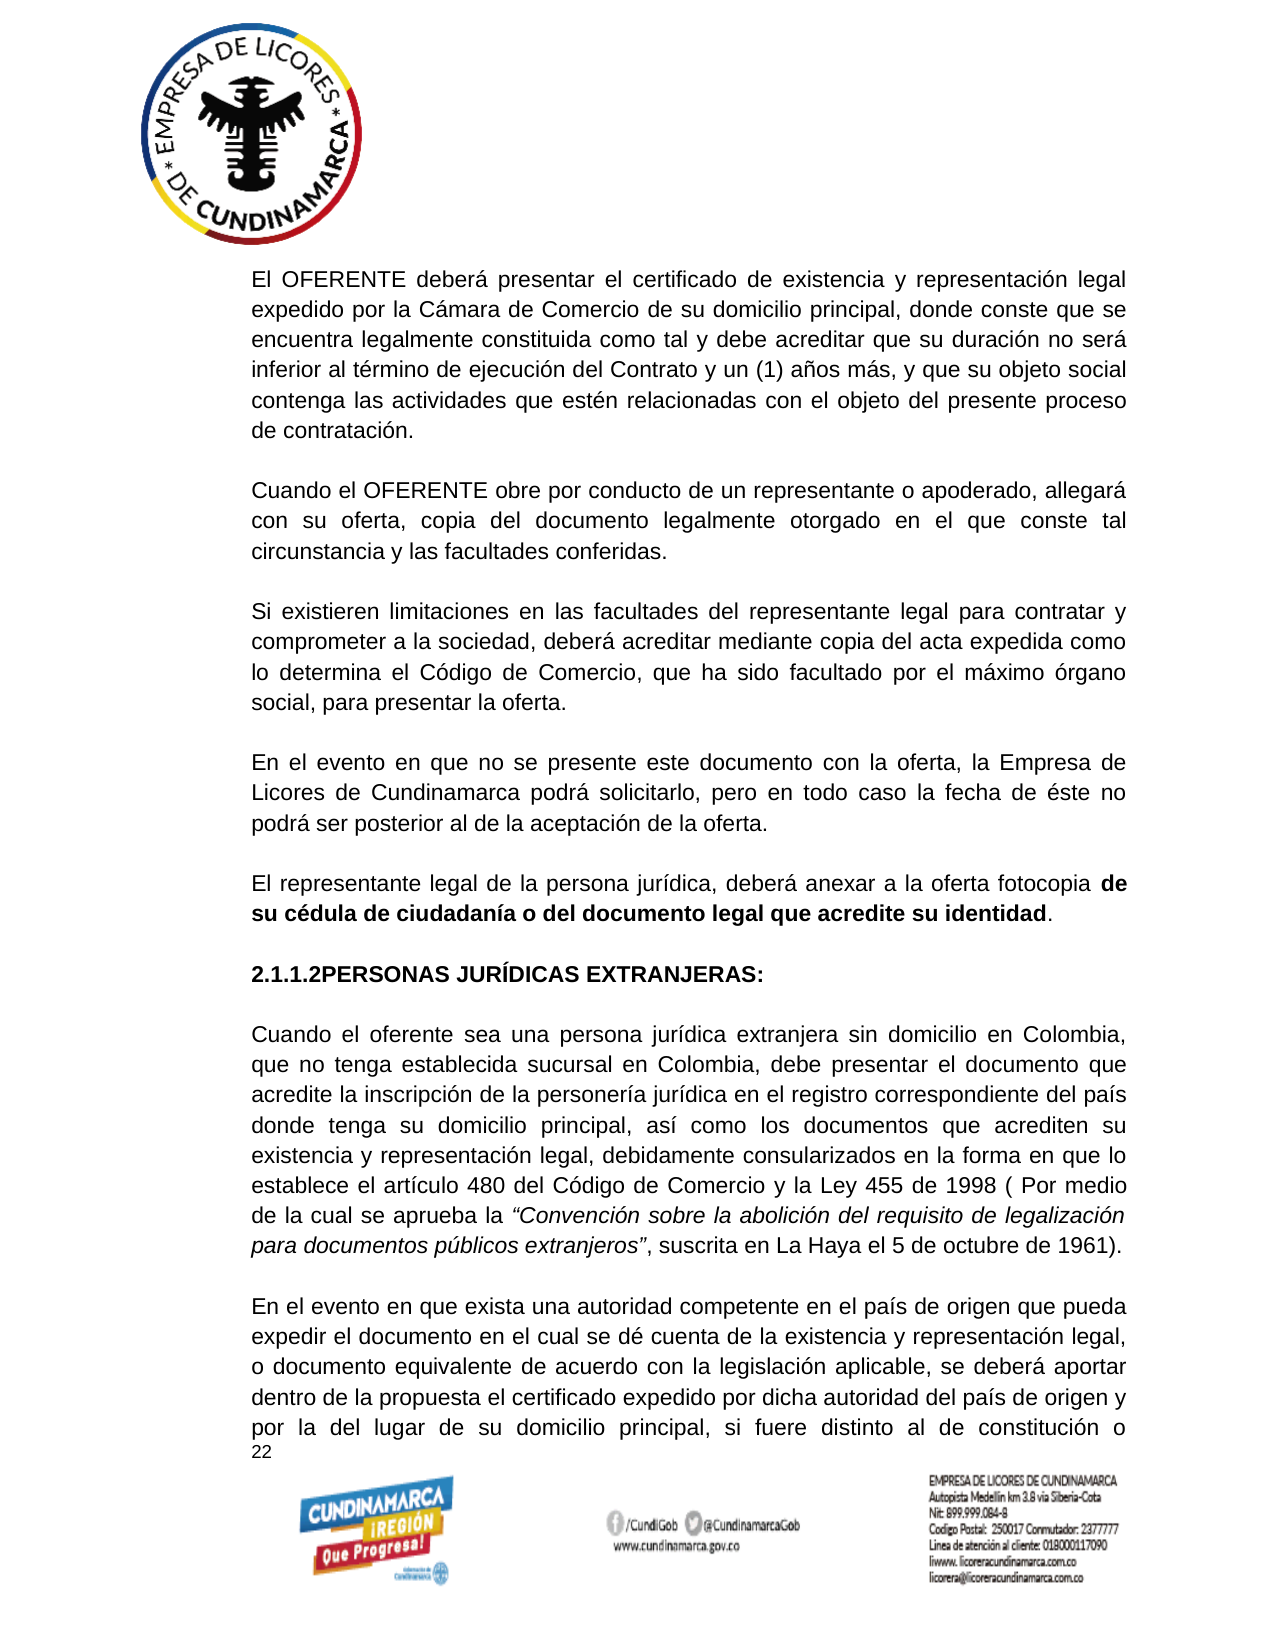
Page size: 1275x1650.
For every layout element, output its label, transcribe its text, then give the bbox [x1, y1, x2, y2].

text El representante legal de la persona jurídica, deberá anexar a la oferta fotocopia de su cédula de ciudadanía o del documento legal que acredite su identidad. [251, 870, 1127, 927]
list PERSONAS JURÍDICAS EXTRANJERAS: [251, 961, 1127, 987]
text El OFERENTE deberá presentar el certificado de existencia y representación legal expedido por la Cámara de Comercio de su domicilio principal, donde conste que se encuentra legalmente constituida como tal y debe acreditar que su duración no será inferior al término de ejecución del Contrato y un (1) años más, y que su objeto social contenga las actividades que estén relacionadas con el objeto del presente proceso de contratación. [251, 266, 1127, 443]
text Cuando el OFERENTE obre por conducto de un representante o apoderado, allegará con su oferta, copia del documento legalmente otorgado en el que conste tal circunstancia y las facultades conferidas. [251, 477, 1127, 564]
text Cuando el oferente sea una persona jurídica extranjera sin domicilio en Colombia, que no tenga establecida sucursal en Colombia, debe presentar el documento que acredite la inscripción de la personería jurídica en el registro correspondiente del país donde tenga su domicilio principal, así como los documentos que acrediten su existencia y representación legal, debidamente consularizados en la forma en que lo establece el artículo 480 del Código de Comercio y la Ley 455 de 1998 ( Por medio de la cual se aprueba la “Convención sobre la abolición del requisito de legalización para documentos públicos extranjeros”, suscrita en La Haya el 5 de octubre de 1961). [251, 1021, 1127, 1259]
text En el evento en que no se presente este documento con la oferta, la Empresa de Licores de Cundinamarca podrá solicitarlo, pero en todo caso la fecha de éste no podrá ser posterior al de la aceptación de la oferta. [251, 749, 1127, 836]
text Si existieren limitaciones en las facultades del representante legal para contratar y comprometer a la sociedad, deberá acreditar mediante copia del acta expedida como lo determina el Código de Comercio, que ha sido facultado por el máximo órgano social, para presentar la oferta. [251, 598, 1127, 715]
picture [233, 1463, 1127, 1597]
picture [92, 11, 412, 257]
